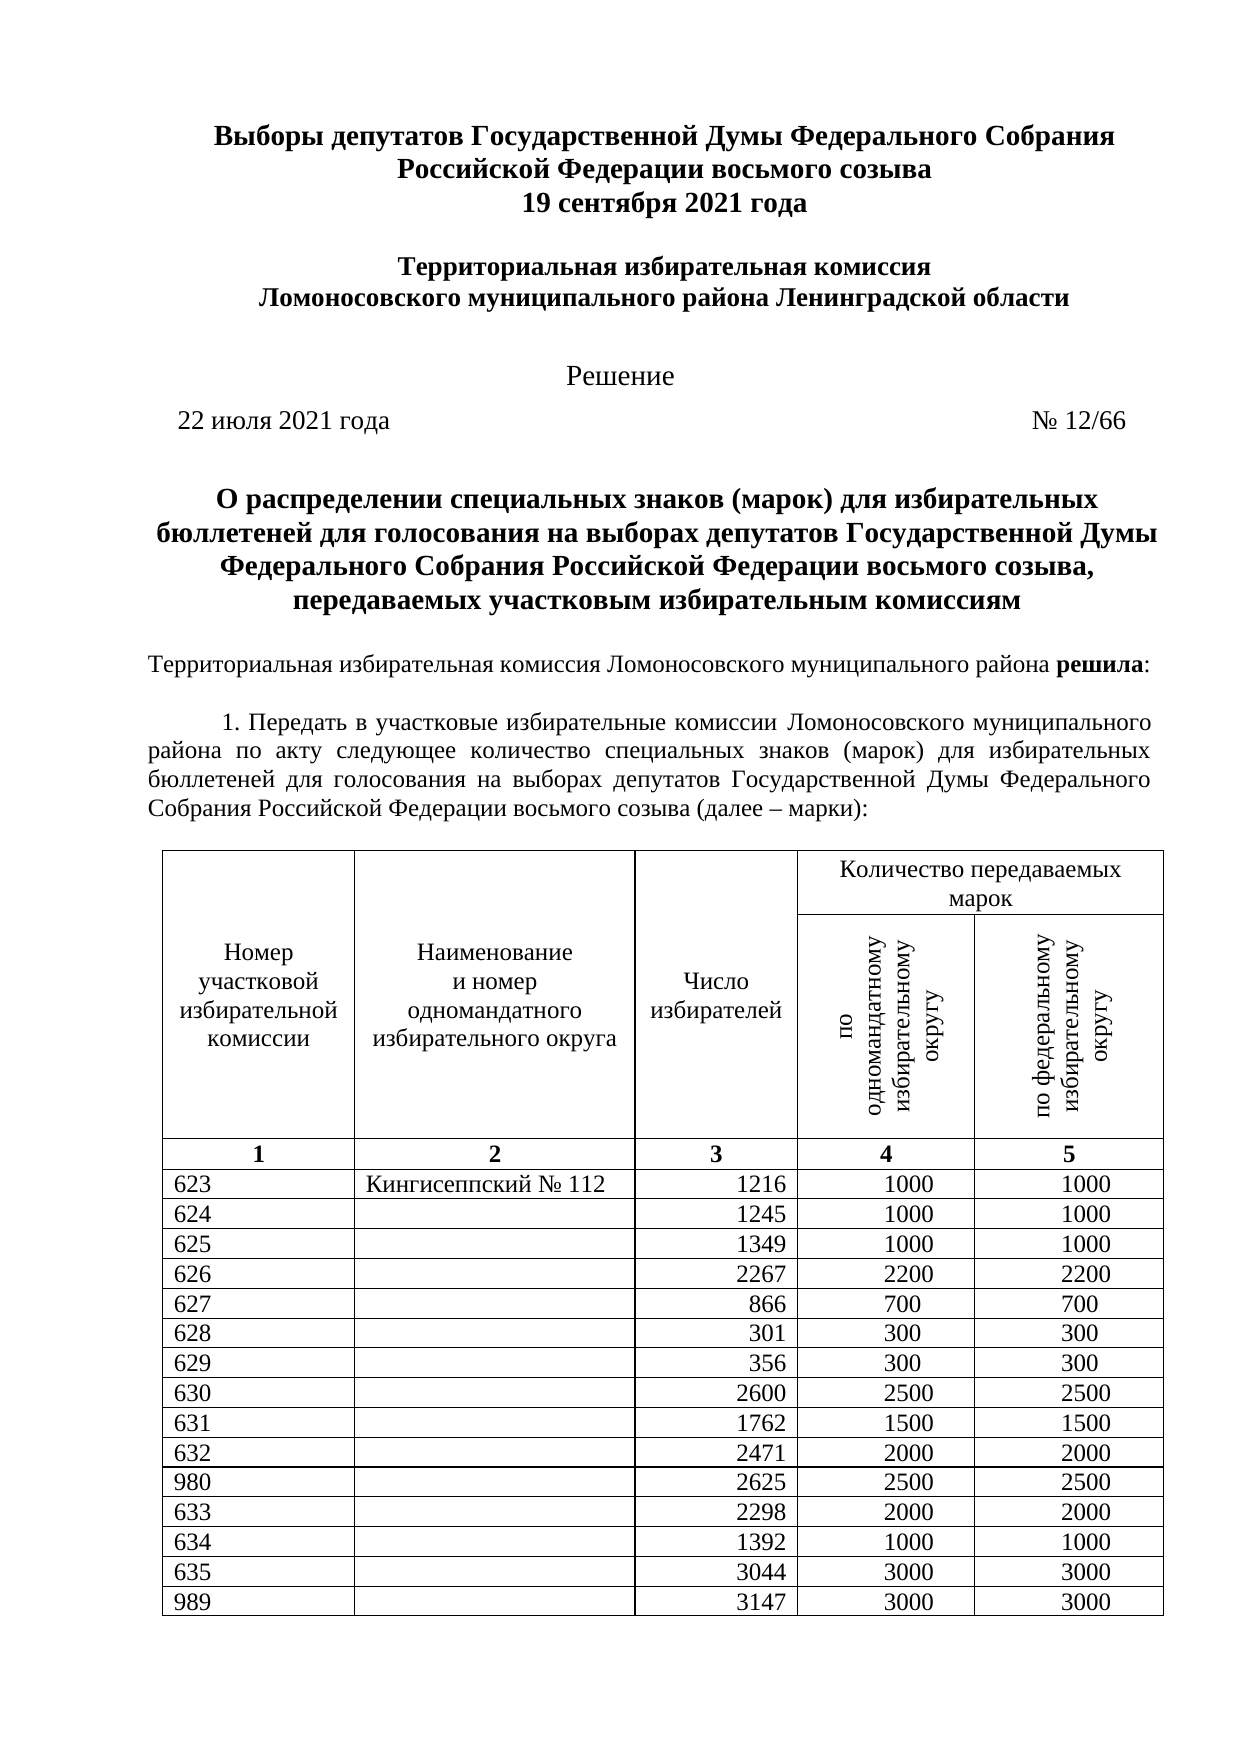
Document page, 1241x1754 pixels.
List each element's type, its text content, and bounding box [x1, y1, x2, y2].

table_cell 625 [163, 1229, 354, 1258]
table_cell по федеральному избирательному округу [975, 915, 1163, 1138]
table_cell 2000 [798, 1497, 974, 1526]
table_cell 3147 [636, 1587, 797, 1615]
table_cell 1216 [636, 1170, 797, 1198]
table_cell 2200 [798, 1259, 974, 1288]
text 19 сентября 2021 года [177, 185, 1152, 219]
table_cell [355, 1319, 634, 1347]
table_cell 3000 [798, 1557, 974, 1586]
table_cell 1000 [798, 1527, 974, 1556]
table_cell 626 [163, 1259, 354, 1288]
text 22 июля 2021 года № 12/66 [177, 404, 1152, 435]
table_cell 3044 [636, 1557, 797, 1586]
table_cell 1762 [636, 1408, 797, 1437]
table_cell 1500 [798, 1408, 974, 1437]
table_cell 301 [636, 1319, 797, 1347]
text Решение [177, 358, 1152, 392]
table_cell 3000 [975, 1587, 1163, 1615]
table_cell 989 [163, 1587, 354, 1615]
table_cell 2000 [975, 1497, 1163, 1526]
table_cell [355, 1527, 634, 1556]
table_cell [355, 1557, 634, 1586]
table_cell 631 [163, 1408, 354, 1437]
table_cell 4 [798, 1139, 974, 1168]
table_cell [355, 1408, 634, 1437]
table_cell [355, 1348, 634, 1377]
table_cell по одномандатному избирательному округу [798, 915, 974, 1138]
table_cell 2000 [798, 1438, 974, 1466]
table_cell 1000 [975, 1229, 1163, 1258]
table_cell 2500 [975, 1378, 1163, 1407]
table_cell 2500 [798, 1378, 974, 1407]
table_cell 866 [636, 1289, 797, 1317]
table_cell 700 [798, 1289, 974, 1317]
table_cell 628 [163, 1319, 354, 1347]
table_cell 2500 [798, 1468, 974, 1496]
table_cell [355, 1289, 634, 1317]
table_cell 2000 [975, 1438, 1163, 1466]
table_cell 632 [163, 1438, 354, 1466]
table_cell 1392 [636, 1527, 797, 1556]
table_cell [355, 1378, 634, 1407]
table_cell [355, 1468, 634, 1496]
table_header Наименование и номер одномандатного избирательного округа [355, 851, 634, 1138]
table_cell 1000 [798, 1199, 974, 1228]
table_header Количество передаваемых марок [798, 851, 1163, 914]
text Территориальная избирательная комиссия Ломоносовского муниципального района решила: [148, 649, 1152, 678]
table_cell 300 [798, 1348, 974, 1377]
table_cell 1000 [798, 1229, 974, 1258]
table_cell [355, 1438, 634, 1466]
text Выборы депутатов Государственной Думы Федерального Собрания Российской Федерации восьмого созыва [177, 118, 1152, 185]
table_cell 635 [163, 1557, 354, 1586]
table_cell [355, 1497, 634, 1526]
table_cell 1500 [975, 1408, 1163, 1437]
table_cell 356 [636, 1348, 797, 1377]
table_cell 2298 [636, 1497, 797, 1526]
table_cell 629 [163, 1348, 354, 1377]
table_cell [355, 1259, 634, 1288]
table_cell [355, 1199, 634, 1228]
table_cell 633 [163, 1497, 354, 1526]
table_cell 623 [163, 1170, 354, 1198]
table_cell 300 [975, 1319, 1163, 1347]
table_cell 3000 [798, 1587, 974, 1615]
table_cell 627 [163, 1289, 354, 1317]
table_cell 2471 [636, 1438, 797, 1466]
table_cell 2200 [975, 1259, 1163, 1288]
table_cell 1000 [798, 1170, 974, 1198]
table_cell 2600 [636, 1378, 797, 1407]
table_cell 1000 [975, 1170, 1163, 1198]
table_cell 2500 [975, 1468, 1163, 1496]
text Территориальная избирательная комиссия Ломоносовского муниципального района Ленинградской области [177, 250, 1152, 312]
table_cell 2267 [636, 1259, 797, 1288]
table_cell 700 [975, 1289, 1163, 1317]
table_header Номер участковой избирательной комиссии [163, 851, 354, 1138]
text 1. Передать в участковые избирательные комиссии Ломоносовского муниципального района по акту следующее количество специальных знаков (марок) для избирательных бюллетеней для голосования на выборах депутатов Государственной Думы Федерального Собрания Российской Федерации восьмого созыва (далее – марки): [148, 707, 1152, 822]
table_cell 2625 [636, 1468, 797, 1496]
table_cell 3 [636, 1139, 797, 1168]
table_header Число избирателей [636, 851, 797, 1138]
table_cell 1349 [636, 1229, 797, 1258]
table_cell 630 [163, 1378, 354, 1407]
table_cell 3000 [975, 1557, 1163, 1586]
table_cell 5 [975, 1139, 1163, 1168]
table_cell Кингисеппский № 112 [355, 1170, 634, 1198]
table_cell 1000 [975, 1199, 1163, 1228]
table_cell 300 [798, 1319, 974, 1347]
table_cell 1 [163, 1139, 354, 1168]
table_cell [355, 1229, 634, 1258]
text О распределении специальных знаков (марок) для избирательных бюллетеней для голосования на выборах депутатов Государственной Думы Федерального Собрания Российской Федерации восьмого созыва, передаваемых участковым избирательным комиссиям [148, 481, 1166, 616]
table_cell 300 [975, 1348, 1163, 1377]
table_cell 624 [163, 1199, 354, 1228]
table_cell [355, 1587, 634, 1615]
table_cell 1245 [636, 1199, 797, 1228]
table_cell 980 [163, 1468, 354, 1496]
table_cell 2 [355, 1139, 634, 1168]
table_cell 1000 [975, 1527, 1163, 1556]
table_cell 634 [163, 1527, 354, 1556]
